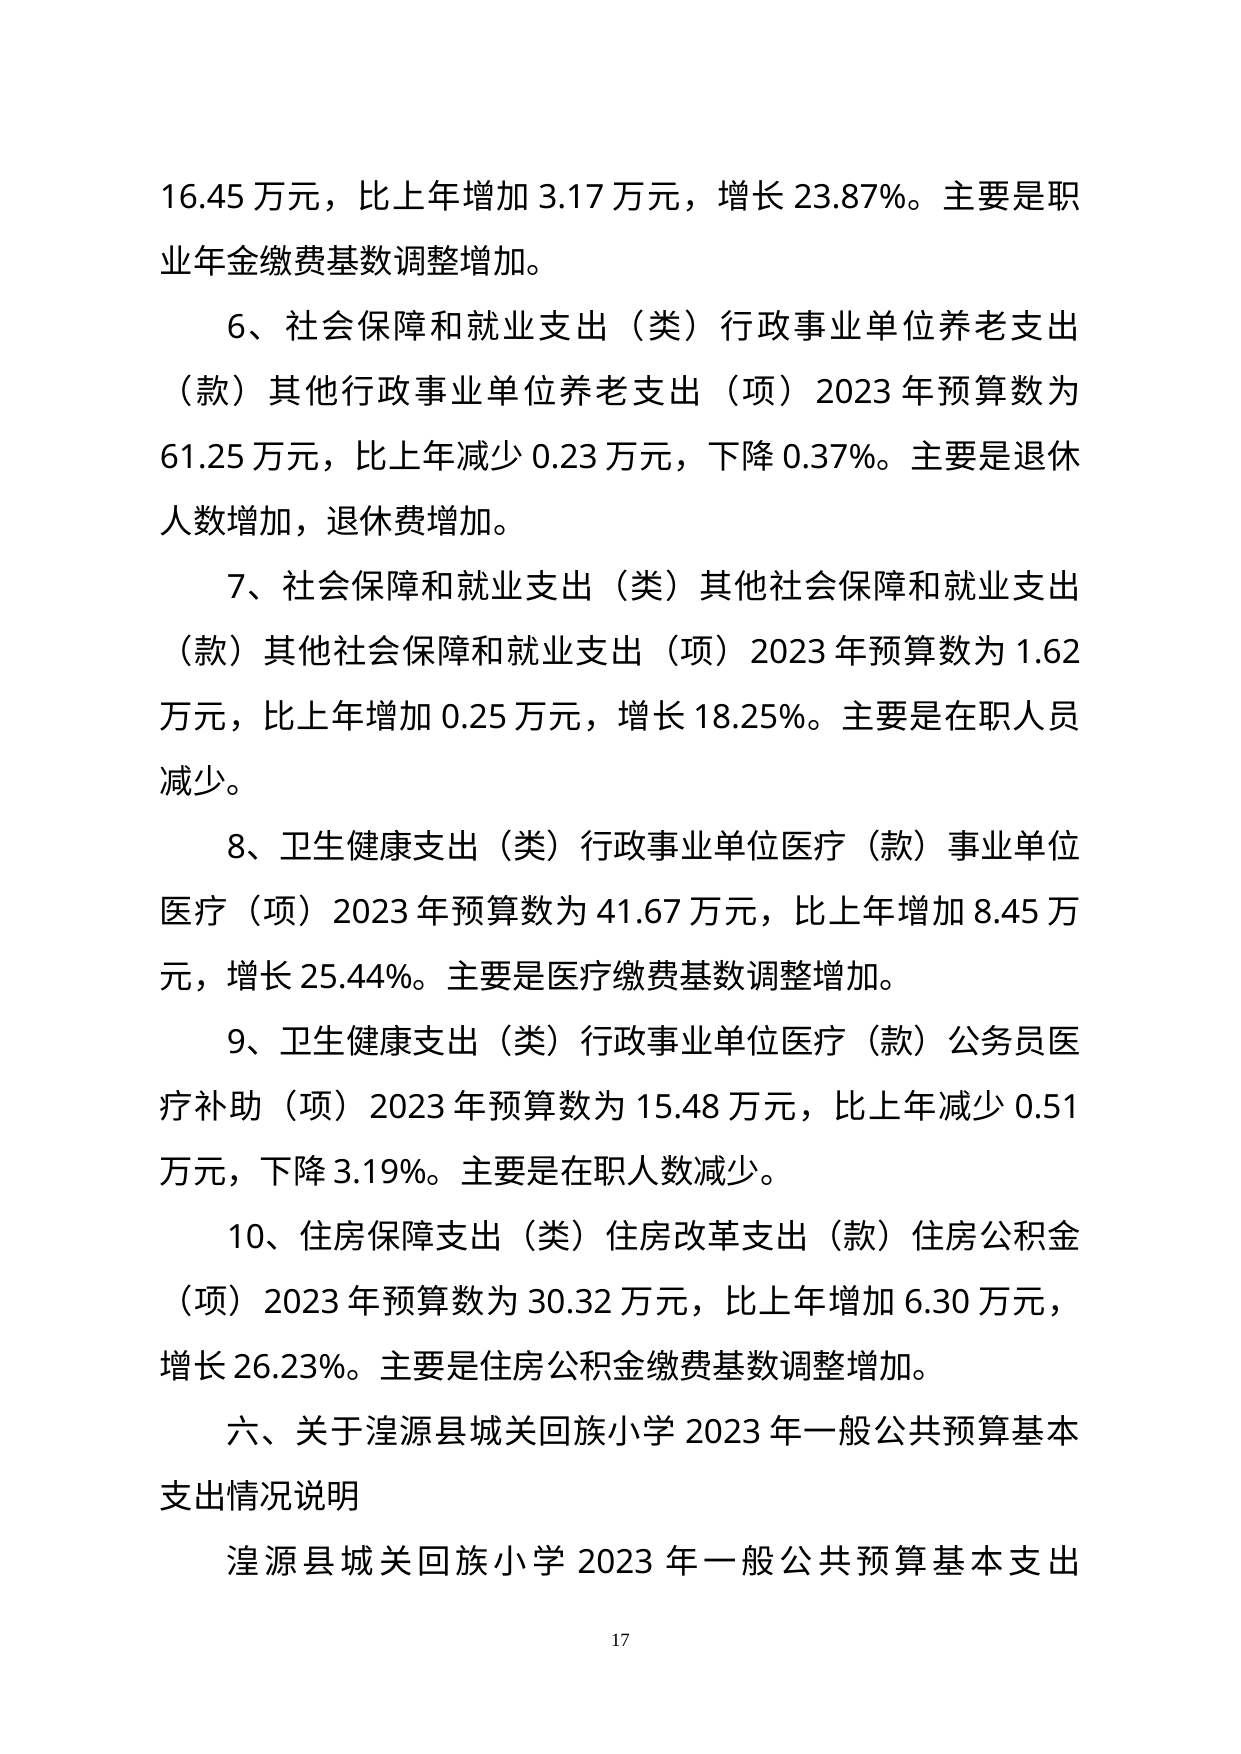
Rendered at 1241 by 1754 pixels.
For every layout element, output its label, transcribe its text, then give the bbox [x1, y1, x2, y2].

text 9、卫生健康支出（类）行政事业单位医疗（款）公务员医疗补助（项）2023年预算数为15.48万元，比上年减少0.51万元，下降3.19%。主要是在职人数减少。 [159, 1007, 1081, 1202]
text 六、关于湟源县城关回族小学2023年一般公共预算基本支出情况说明 [159, 1397, 1081, 1527]
text 7、社会保障和就业支出（类）其他社会保障和就业支出（款）其他社会保障和就业支出（项）2023年预算数为1.62万元，比上年增加0.25万元，增长18.25%。主要是在职人员减少。 [159, 552, 1081, 812]
text 10、住房保障支出（类）住房改革支出（款）住房公积金（项）2023年预算数为30.32万元，比上年增加6.30万元，增长26.23%。主要是住房公积金缴费基数调整增加。 [159, 1202, 1081, 1397]
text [159, 162, 1081, 292]
text 6、社会保障和就业支出（类）行政事业单位养老支出（款）其他行政事业单位养老支出（项）2023年预算数为61.25万元，比上年减少0.23万元，下降0.37%。主要是退休人数增加，退休费增加。 [159, 292, 1081, 552]
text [159, 1527, 1081, 1592]
text 8、卫生健康支出（类）行政事业单位医疗（款）事业单位医疗（项）2023年预算数为41.67万元，比上年增加8.45万元，增长25.44%。主要是医疗缴费基数调整增加。 [159, 812, 1081, 1007]
